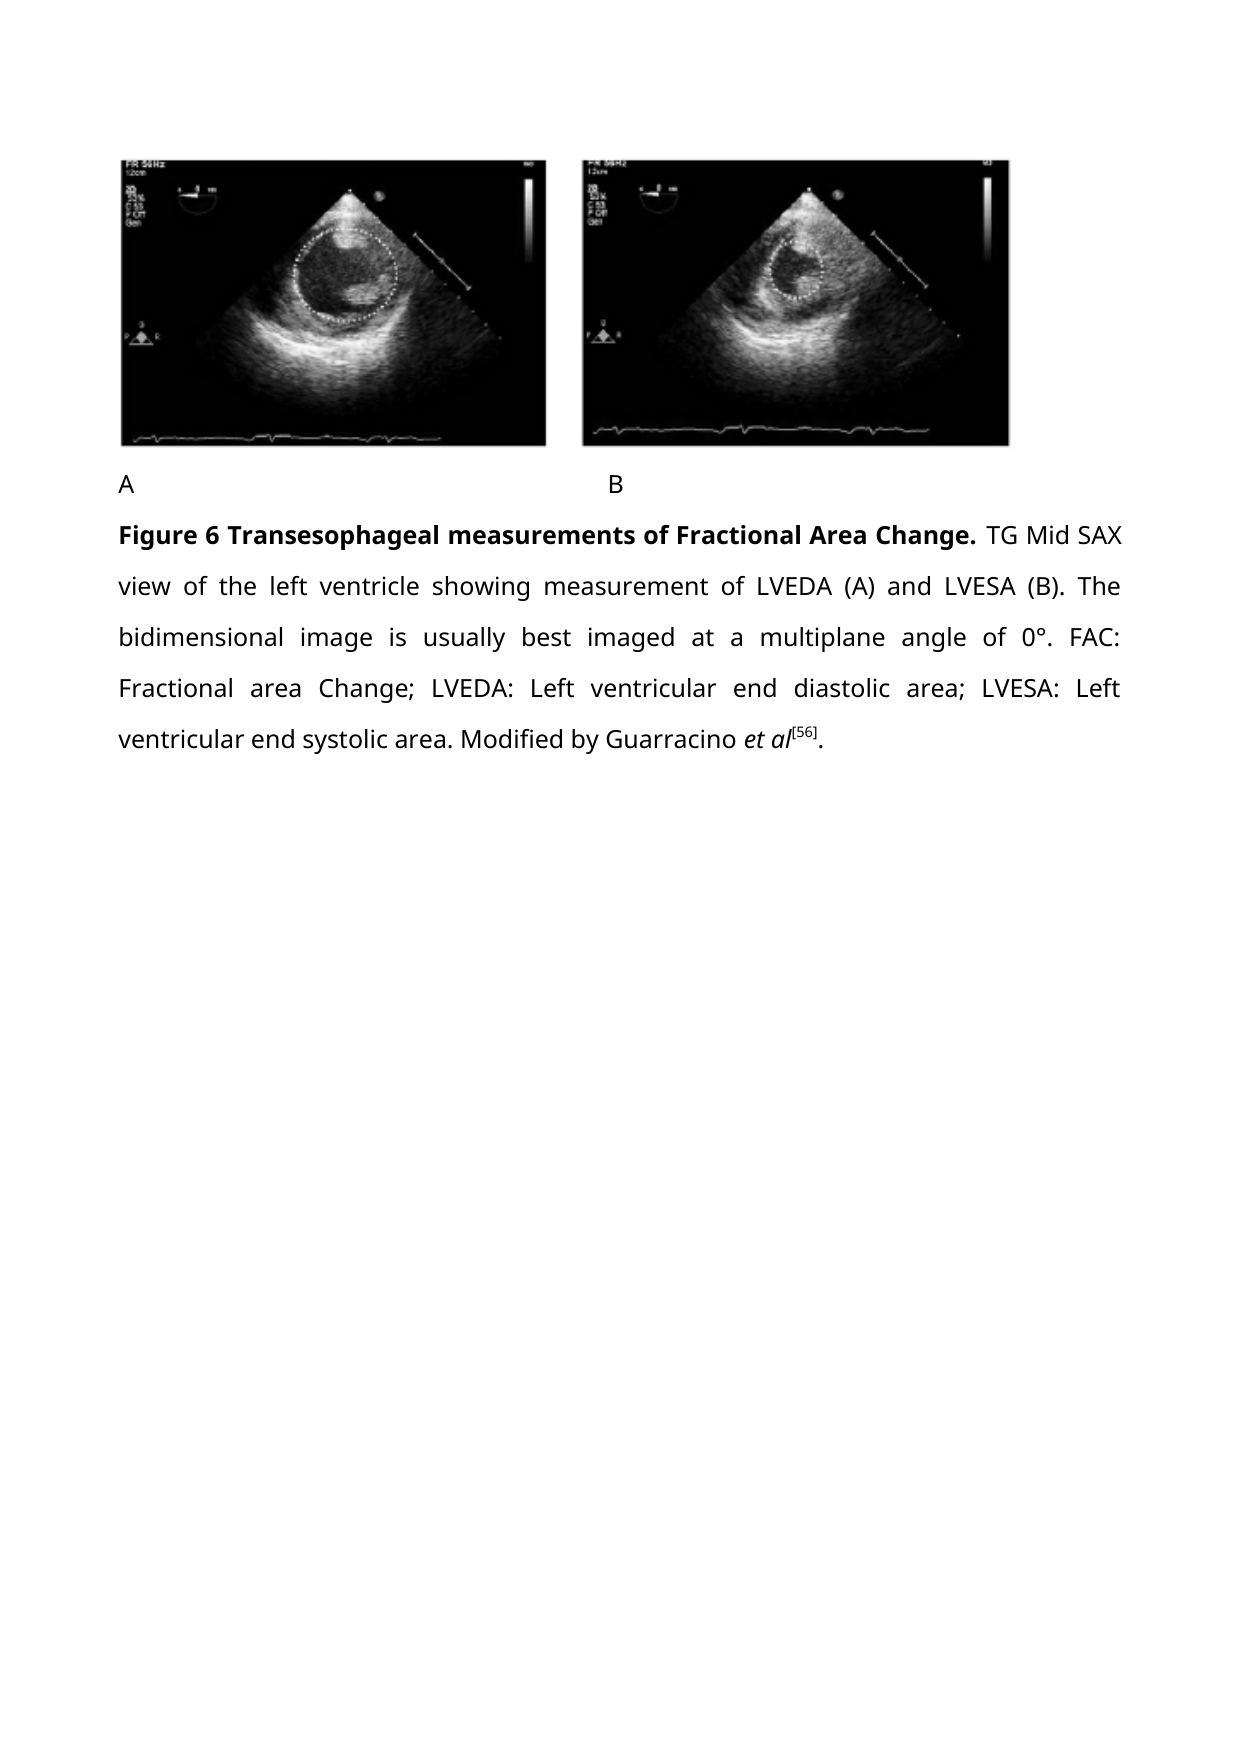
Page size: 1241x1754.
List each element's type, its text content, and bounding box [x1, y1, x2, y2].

text A B [118, 467, 1122, 501]
text Figure 6 Transesophageal measurements of Fractional Area Change. TG Mid SAX view of the left ventricle showing measurement of LVEDA (A) and LVESA (B). The bidimensional image is usually best imaged at a multiplane angle of 0°. FAC: Fractional area Change; LVEDA: Left ventricular end diastolic area; LVESA: Left ventricular end systolic area. Modified by Guarracino et al[56]. [118, 518, 1122, 756]
